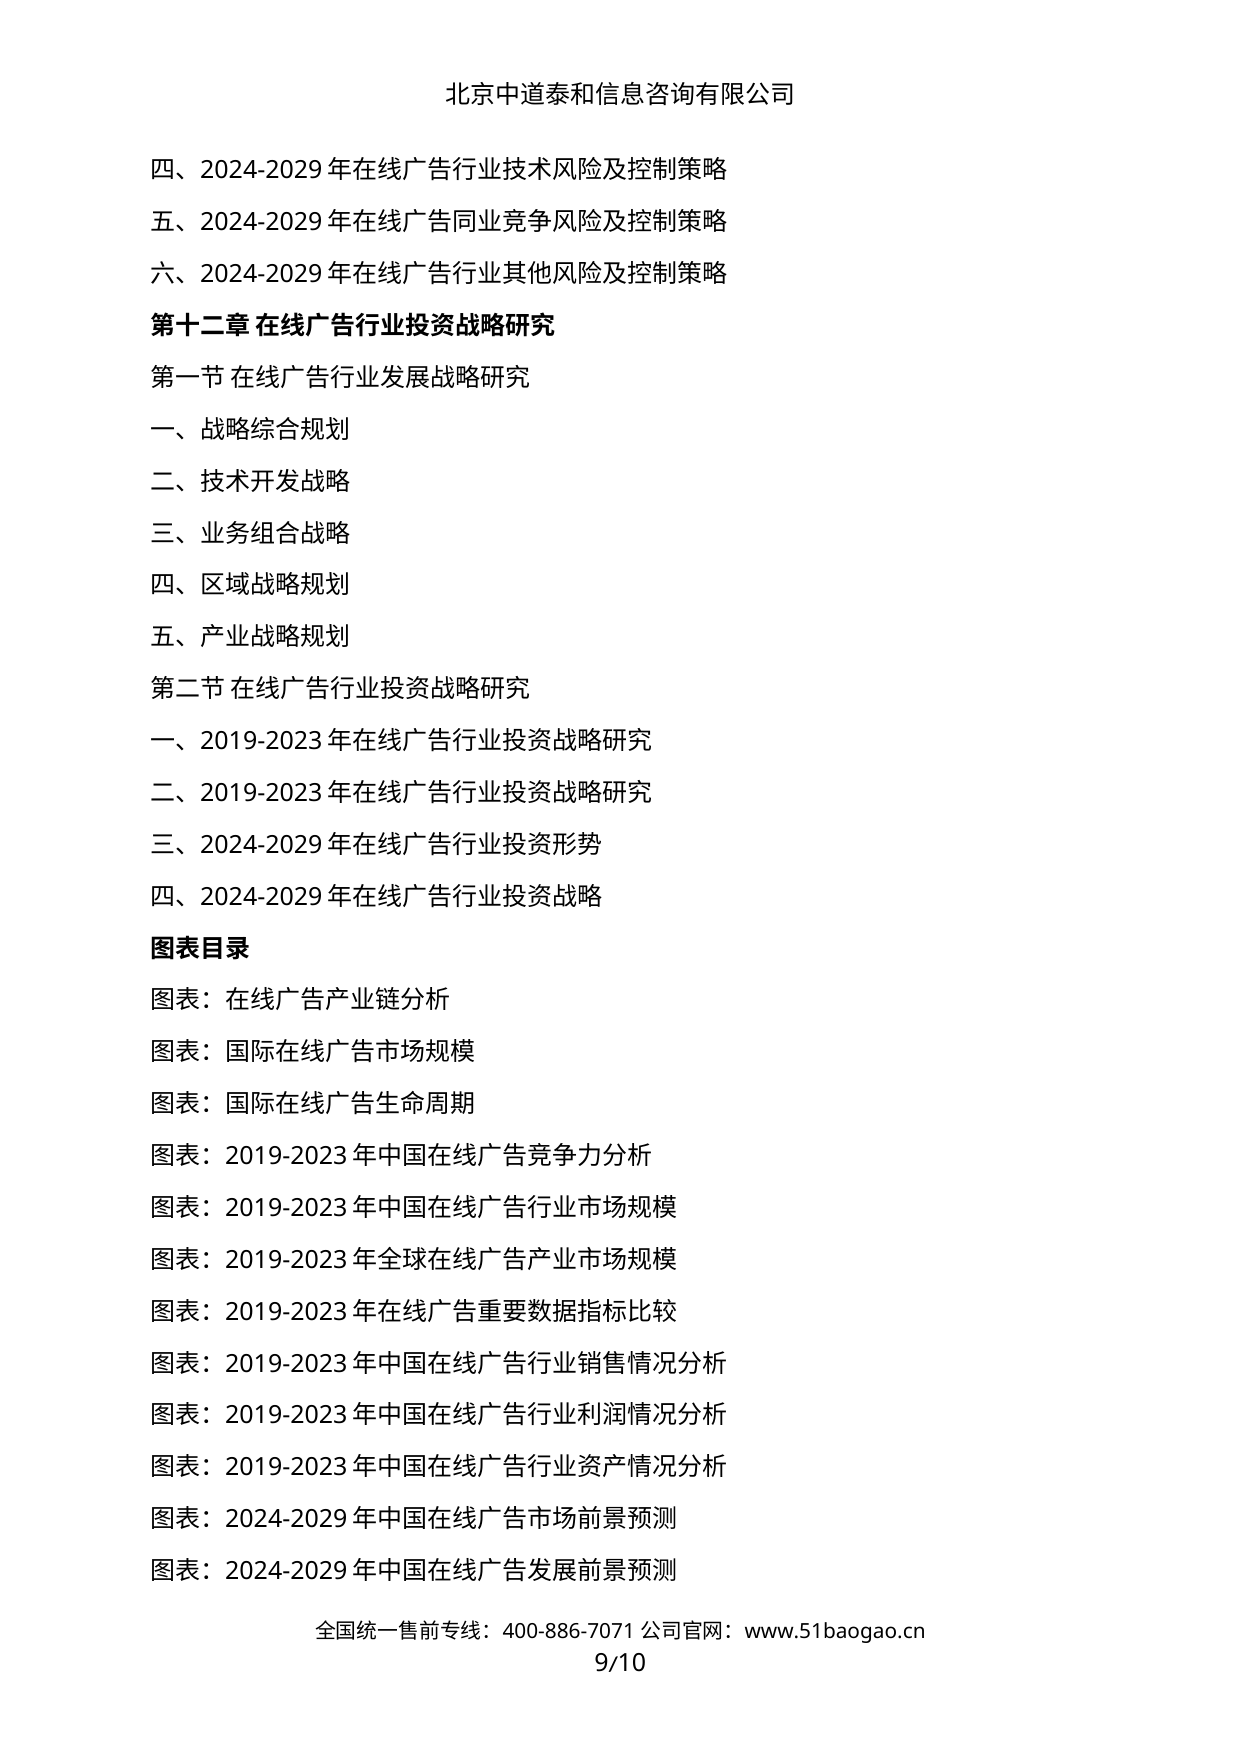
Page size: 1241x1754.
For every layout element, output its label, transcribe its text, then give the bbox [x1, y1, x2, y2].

text 三、业务组合战略 [150, 513, 1090, 549]
text 图表：2019-2023年在线广告重要数据指标比较 [150, 1291, 1090, 1327]
text 图表：2019-2023年全球在线广告产业市场规模 [150, 1239, 1090, 1276]
text 一、战略综合规划 [150, 409, 1090, 446]
text 第十二章 在线广告行业投资战略研究 [150, 306, 1090, 342]
text 图表：2019-2023年中国在线广告行业资产情况分析 [150, 1447, 1090, 1483]
text 六、2024-2029年在线广告行业其他风险及控制策略 [150, 254, 1090, 290]
text 五、产业战略规划 [150, 617, 1090, 653]
text 图表：2019-2023年中国在线广告竞争力分析 [150, 1136, 1090, 1172]
text 图表：2019-2023年中国在线广告行业销售情况分析 [150, 1343, 1090, 1379]
text 图表：2019-2023年中国在线广告行业利润情况分析 [150, 1395, 1090, 1431]
text 二、2019-2023年在线广告行业投资战略研究 [150, 772, 1090, 809]
text 三、2024-2029年在线广告行业投资形势 [150, 824, 1090, 861]
text 图表：在线广告产业链分析 [150, 980, 1090, 1016]
text 第一节 在线广告行业发展战略研究 [150, 357, 1090, 394]
text 第二节 在线广告行业投资战略研究 [150, 669, 1090, 705]
text 二、技术开发战略 [150, 461, 1090, 497]
text 四、2024-2029年在线广告行业投资战略 [150, 876, 1090, 912]
text 一、2019-2023年在线广告行业投资战略研究 [150, 721, 1090, 757]
text 图表：2024-2029年中国在线广告发展前景预测 [150, 1551, 1090, 1587]
text 图表：2019-2023年中国在线广告行业市场规模 [150, 1187, 1090, 1224]
text 四、区域战略规划 [150, 565, 1090, 601]
text 图表：国际在线广告生命周期 [150, 1084, 1090, 1120]
text 四、2024-2029年在线广告行业技术风险及控制策略 [150, 150, 1090, 186]
text 图表：国际在线广告市场规模 [150, 1032, 1090, 1068]
text 图表目录 [150, 928, 1090, 964]
text 五、2024-2029年在线广告同业竞争风险及控制策略 [150, 202, 1090, 238]
text 图表：2024-2029年中国在线广告市场前景预测 [150, 1499, 1090, 1535]
